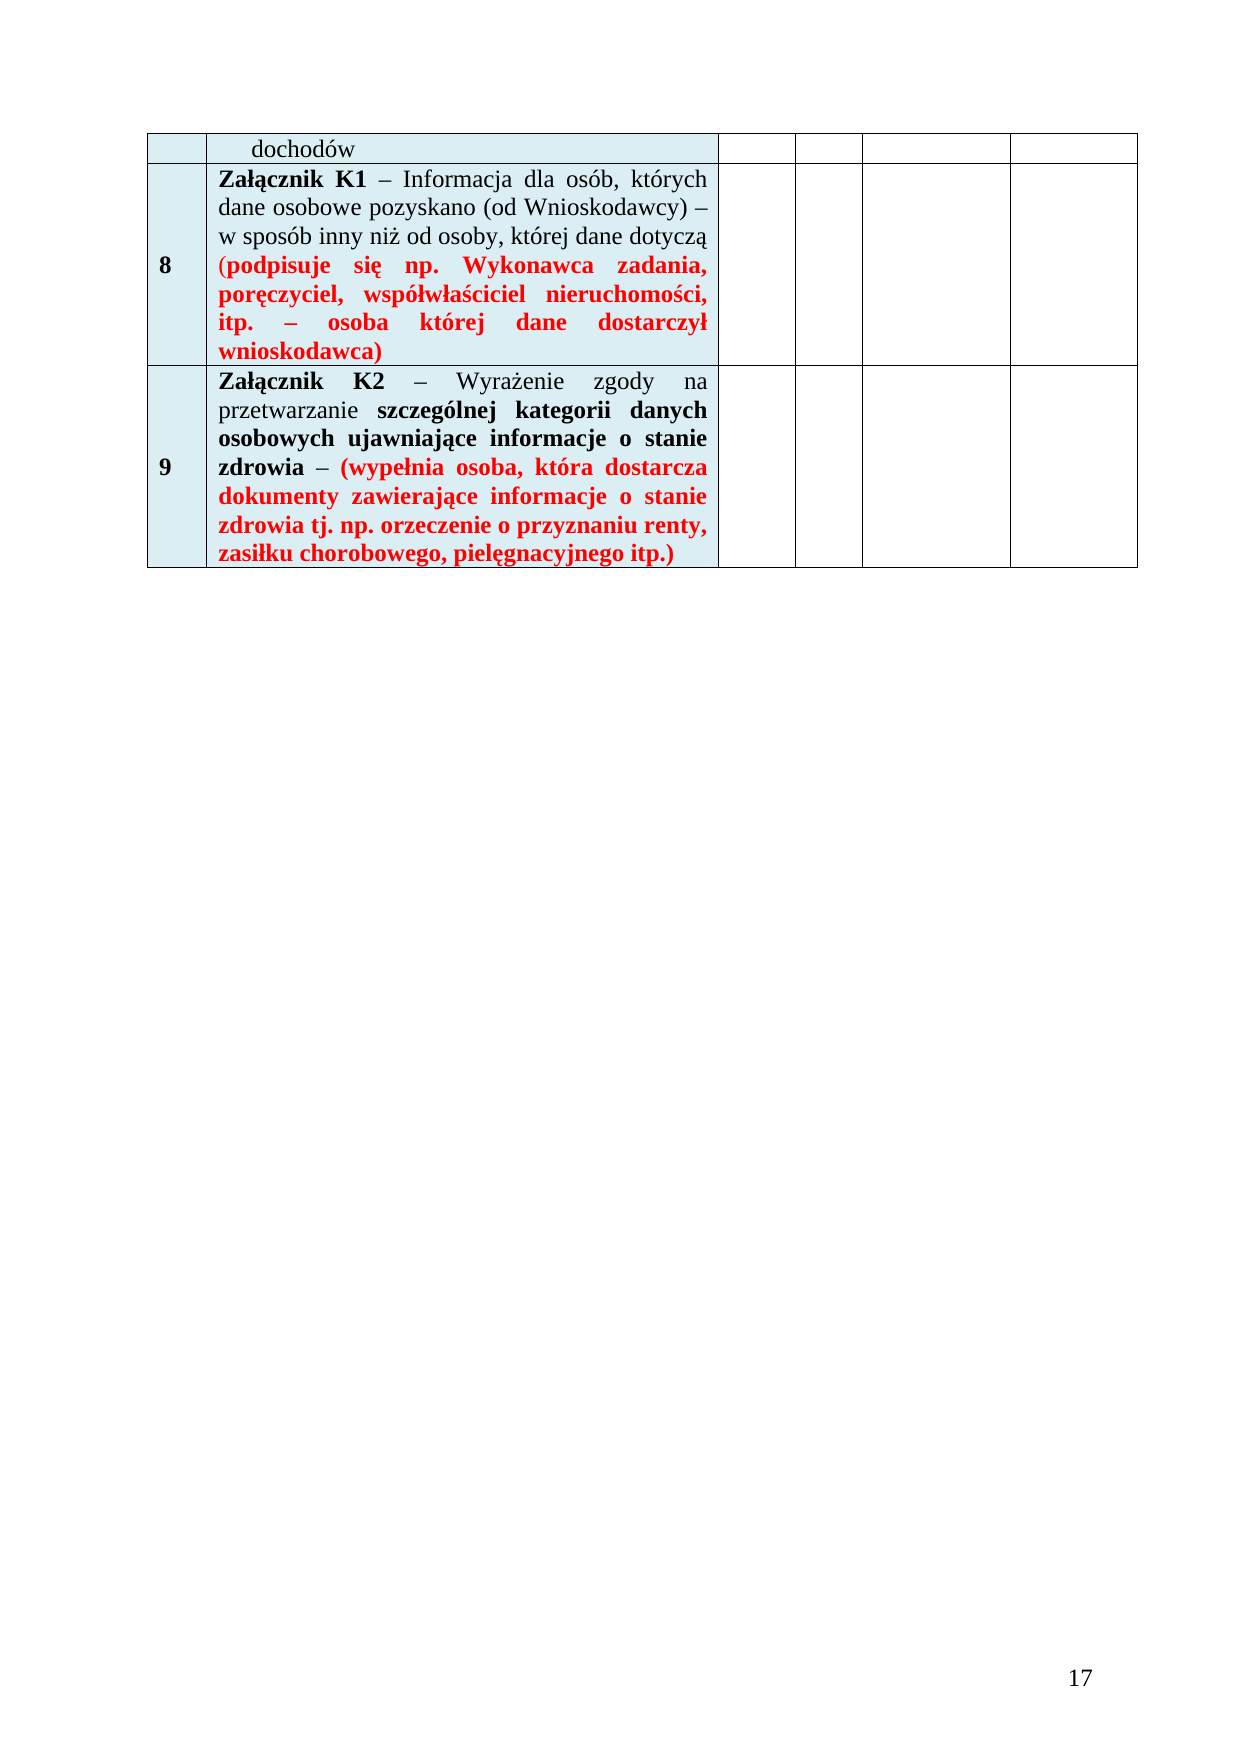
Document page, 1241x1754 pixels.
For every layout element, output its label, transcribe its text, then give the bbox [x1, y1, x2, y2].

table_cell Załącznik K1 – Informacja dla osób, których dane osobowe pozyskano (od Wnioskodawcy) – w sposób inny niż od osoby, której dane dotyczą (podpisuje się np. Wykonawca zadania, poręczyciel, współwłaściciel nieruchomości, itp. – osoba której dane dostarczył wnioskodawca) [207, 164, 718, 365]
table_cell [863, 164, 1010, 365]
table_cell 9 [148, 366, 206, 567]
table_cell [796, 134, 862, 163]
table_cell [719, 164, 795, 365]
table_cell [796, 164, 862, 365]
table_cell [796, 366, 862, 567]
table_cell Załącznik K2 – Wyrażenie zgody na przetwarzanie szczególnej kategorii danych osobowych ujawniające informacje o stanie zdrowia – (wypełnia osoba, która dostarcza dokumenty zawierające informacje o stanie zdrowia tj. np. orzeczenie o przyznaniu renty, zasiłku chorobowego, pielęgnacyjnego itp.) [207, 366, 718, 567]
table_cell [1011, 366, 1137, 567]
table_cell 8 [148, 164, 206, 365]
table_cell [1011, 164, 1137, 365]
table_cell 7.4 [148, 134, 206, 163]
table_cell [863, 366, 1010, 567]
table_cell [1011, 134, 1137, 163]
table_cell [207, 134, 718, 163]
table_cell [863, 134, 1010, 163]
table_cell [719, 366, 795, 567]
table_cell [719, 134, 795, 163]
